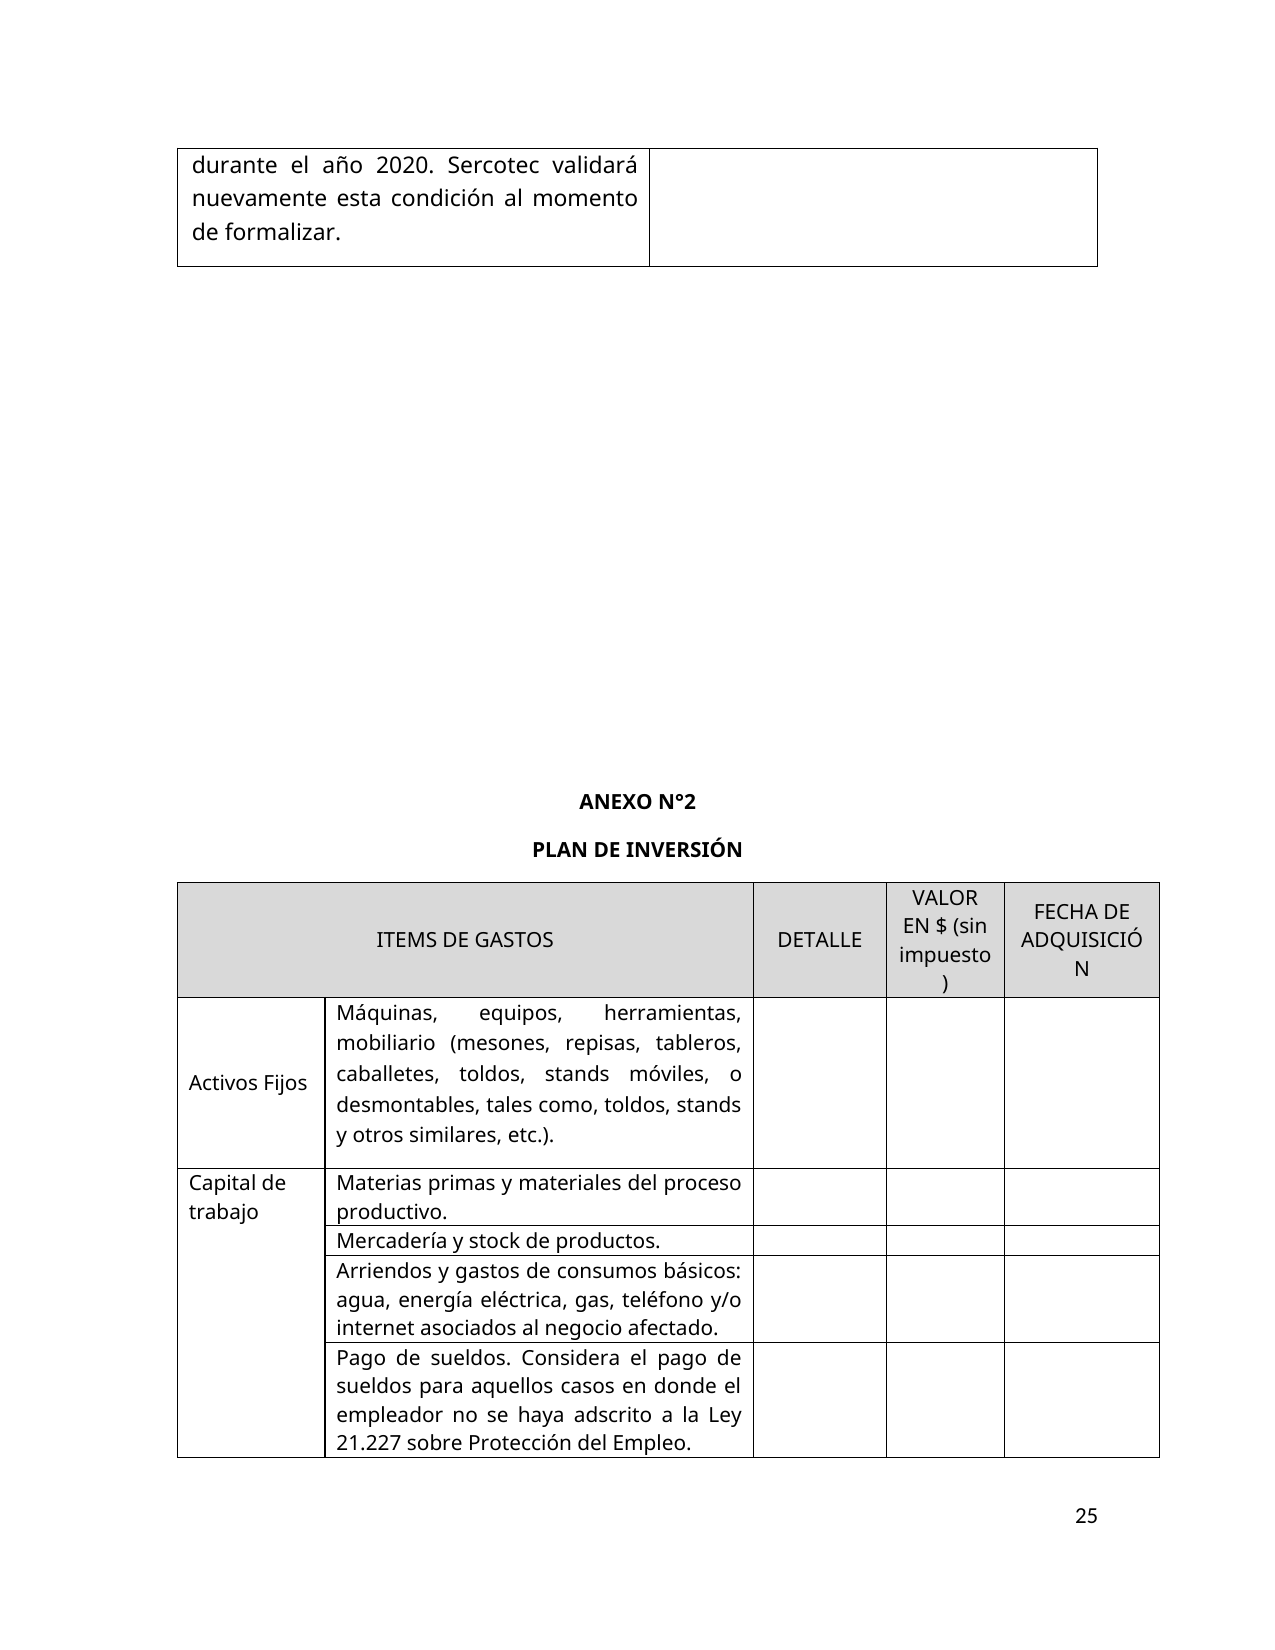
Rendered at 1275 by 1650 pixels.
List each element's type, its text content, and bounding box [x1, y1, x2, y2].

table_cell [887, 1256, 1004, 1342]
table_cell [887, 1343, 1004, 1457]
table_cell [1005, 1226, 1159, 1255]
table_header VALOR EN $ (sin impuesto) [887, 883, 1004, 997]
table_cell Arriendos y gastos de consumos básicos: agua, energía eléctrica, gas, teléfono y/o internet asociados al negocio afectado. [326, 1256, 753, 1342]
table_cell Activos Fijos [178, 998, 324, 1167]
table_cell [1005, 1256, 1159, 1342]
table_cell [1005, 1343, 1159, 1457]
table_cell Pago de sueldos. Considera el pago de sueldos para aquellos casos en donde el empleador no se haya adscrito a la Ley 21.227 sobre Protección del Empleo. [326, 1343, 753, 1457]
table_cell [754, 998, 886, 1167]
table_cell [178, 149, 649, 266]
table_cell Máquinas, equipos, herramientas, mobiliario (mesones, repisas, tableros, caballetes, toldos, stands móviles, o desmontables, tales como, toldos, stands y otros similares, etc.). [326, 998, 753, 1167]
table_cell [754, 1256, 886, 1342]
table_cell [887, 998, 1004, 1167]
table_cell [1005, 998, 1159, 1167]
table_header DETALLE [754, 883, 886, 997]
table_header ITEMS DE GASTOS [178, 883, 753, 997]
table_cell [887, 1226, 1004, 1255]
table_cell [887, 1169, 1004, 1225]
text ANEXO N°2 [177, 787, 1098, 816]
table_cell Materias primas y materiales del proceso productivo. [326, 1169, 753, 1225]
table_cell Capital de trabajo [178, 1169, 324, 1457]
text PLAN DE INVERSIÓN [177, 835, 1098, 863]
table_cell [754, 1169, 886, 1225]
table_cell [1005, 1169, 1159, 1225]
table_cell Mercadería y stock de productos. [326, 1226, 753, 1255]
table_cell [650, 149, 1097, 266]
table_cell [754, 1226, 886, 1255]
table_header FECHA DE ADQUISICIÓN [1005, 883, 1159, 997]
table_cell [754, 1343, 886, 1457]
